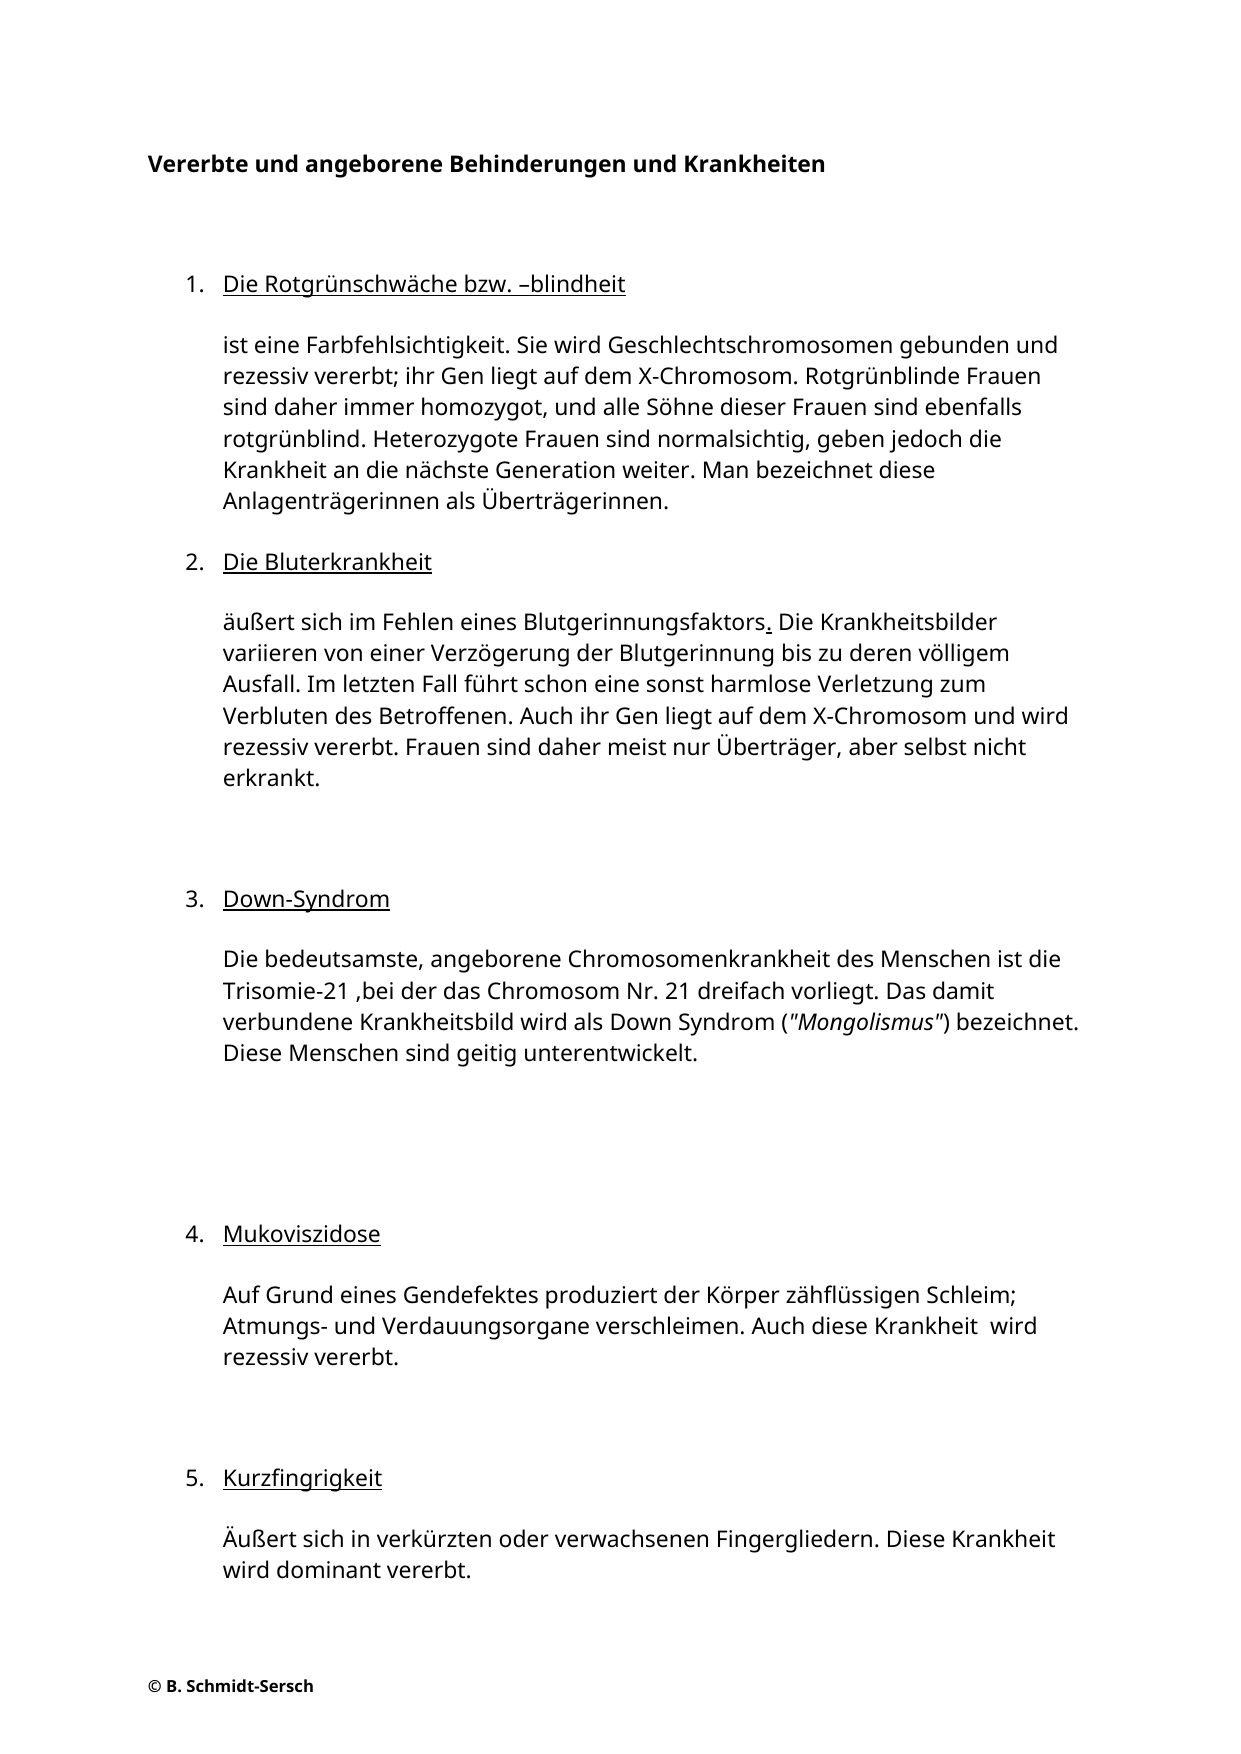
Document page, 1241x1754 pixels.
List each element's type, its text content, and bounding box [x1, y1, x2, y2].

text Auf Grund eines Gendefektes produziert der Körper zähflüssigen Schleim; Atmungs- und Verdauungsorgane verschleimen. Auch diese Krankheit wird rezessiv vererbt. [223, 1279, 1093, 1373]
text Äußert sich in verkürzten oder verwachsenen Fingergliedern. Diese Krankheit wird dominant vererbt. [223, 1523, 1093, 1585]
text © B. Schmidt-Sersch [148, 1675, 1093, 1697]
text Die bedeutsamste, angeborene Chromosomenkrankheit des Menschen ist die Trisomie-21 ,bei der das Chromosom Nr. 21 dreifach vorliegt. Das damit verbundene Krankheitsbild wird als Down Syndrom ("Mongolismus") bezeichnet. Diese Menschen sind geitig unterentwickelt. [223, 943, 1093, 1068]
text ist eine Farbfehlsichtigkeit. Sie wird Geschlechtschromosomen gebunden und rezessiv vererbt; ihr Gen liegt auf dem X-Chromosom. Rotgrünblinde Frauen sind daher immer homozygot, und alle Söhne dieser Frauen sind ebenfalls rotgrünblind. Heterozygote Frauen sind normalsichtig, geben jedoch die Krankheit an die nächste Generation weiter. Man bezeichnet diese Anlagenträgerinnen als Überträgerinnen. [223, 329, 1093, 516]
text Vererbte und angeborene Behinderungen und Krankheiten [148, 148, 1093, 179]
list Down-Syndrom [185, 883, 1093, 914]
text äußert sich im Fehlen eines Blutgerinnungsfaktors. Die Krankheitsbilder variieren von einer Verzögerung der Blutgerinnung bis zu deren völligem Ausfall. Im letzten Fall führt schon eine sonst harmlose Verletzung zum Verbluten des Betroffenen. Auch ihr Gen liegt auf dem X-Chromosom und wird rezessiv vererbt. Frauen sind daher meist nur Überträger, aber selbst nicht erkrankt. [223, 606, 1093, 793]
list Mukoviszidose [185, 1218, 1093, 1250]
list Die Rotgrünschwäche bzw. –blindheit [185, 268, 1093, 300]
list Kurzfingrigkeit [185, 1462, 1093, 1493]
list Die Bluterkrankheit [185, 546, 1093, 577]
